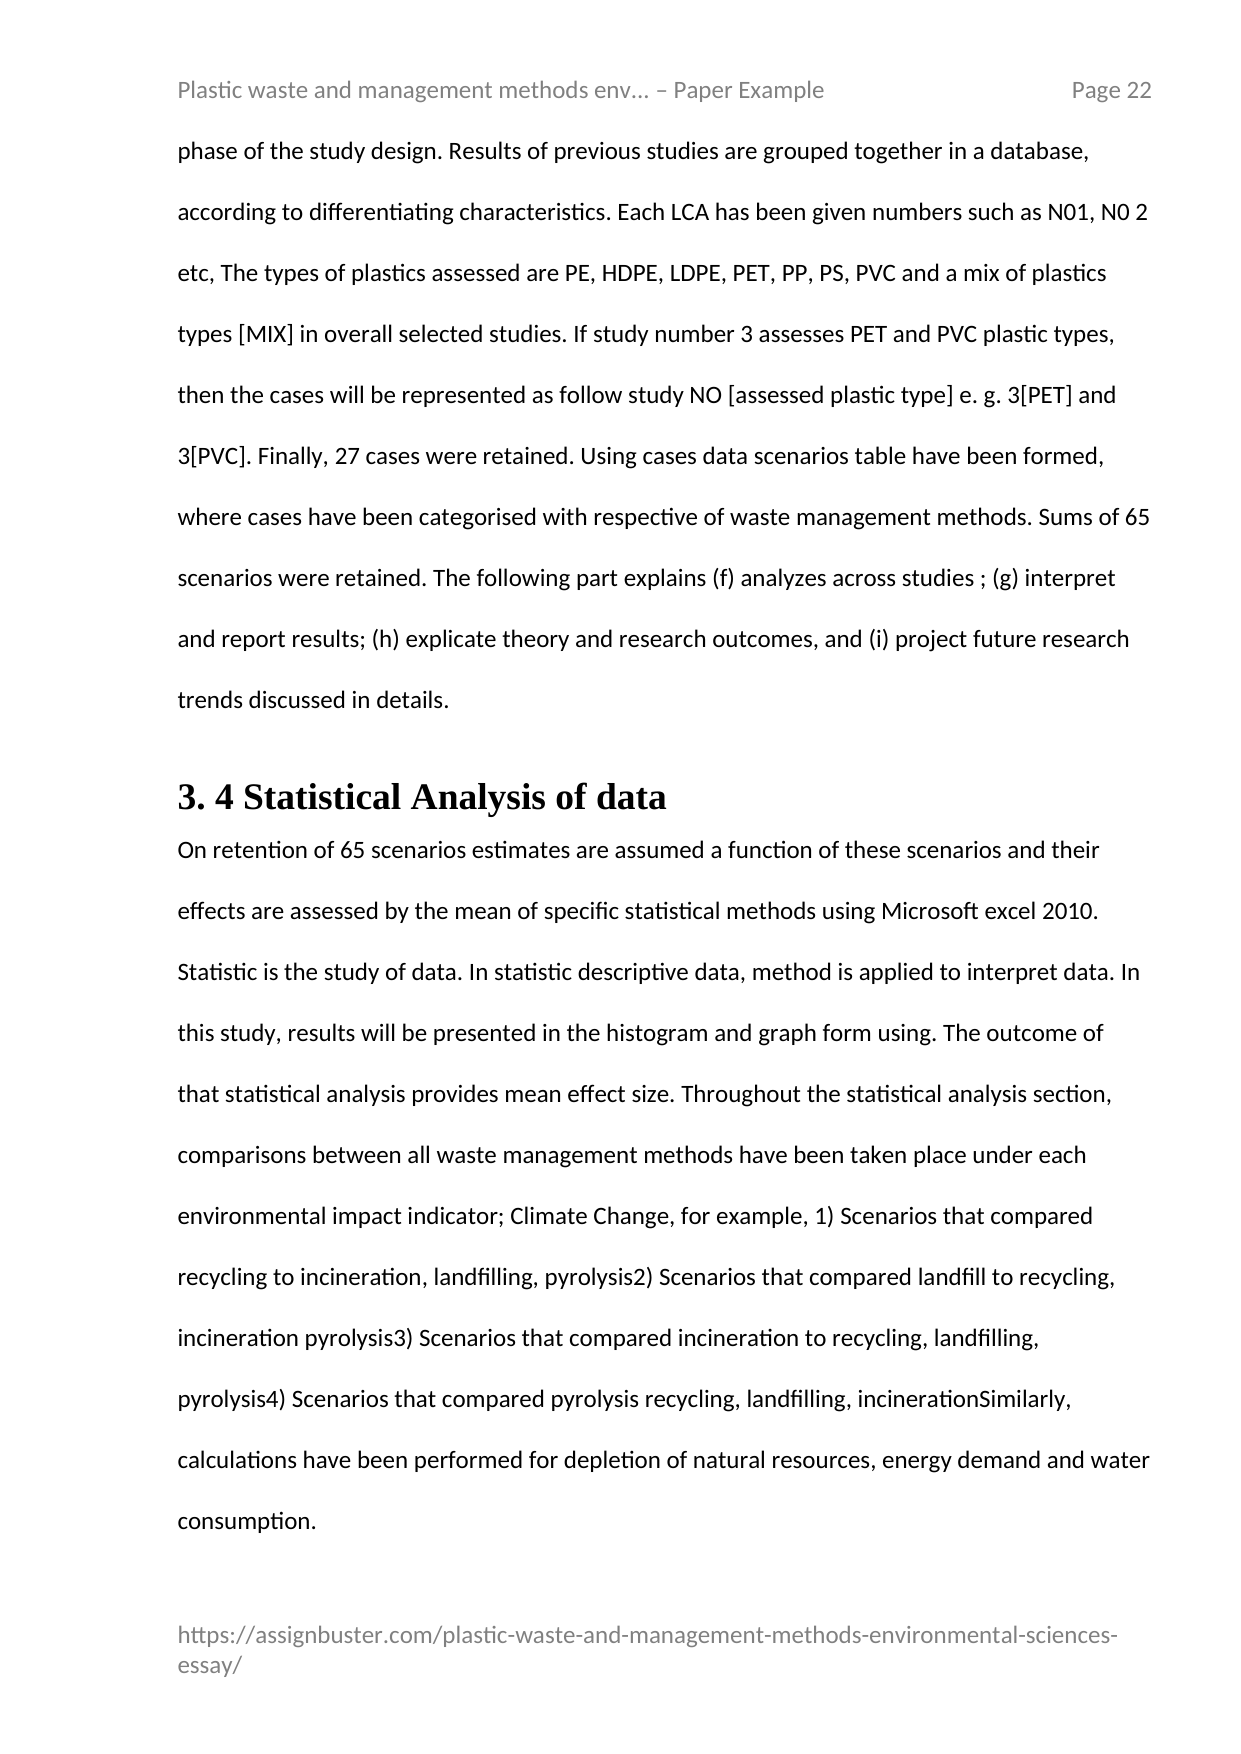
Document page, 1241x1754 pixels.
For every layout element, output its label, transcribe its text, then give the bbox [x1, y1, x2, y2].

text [177, 135, 1152, 715]
text On retention of 65 scenarios estimates are assumed a function of these scenarios and their effects are assessed by the mean of specific statistical methods using Microsoft excel 2010. Statistic is the study of data. In statistic descriptive data, method is applied to interpret data. In this study, results will be presented in the histogram and graph form using. The outcome of that statistical analysis provides mean effect size. Throughout the statistical analysis section, comparisons between all waste management methods have been taken place under each environmental impact indicator; Climate Change, for example, 1) Scenarios that compared recycling to incineration, landfilling, pyrolysis2) Scenarios that compared landfill to recycling, incineration pyrolysis3) Scenarios that compared incineration to recycling, landfilling, pyrolysis4) Scenarios that compared pyrolysis recycling, landfilling, incinerationSimilarly, calculations have been performed for depletion of natural resources, energy demand and water consumption. [177, 834, 1152, 1536]
subtitle 3. 4 Statistical Analysis of data [177, 775, 1152, 818]
